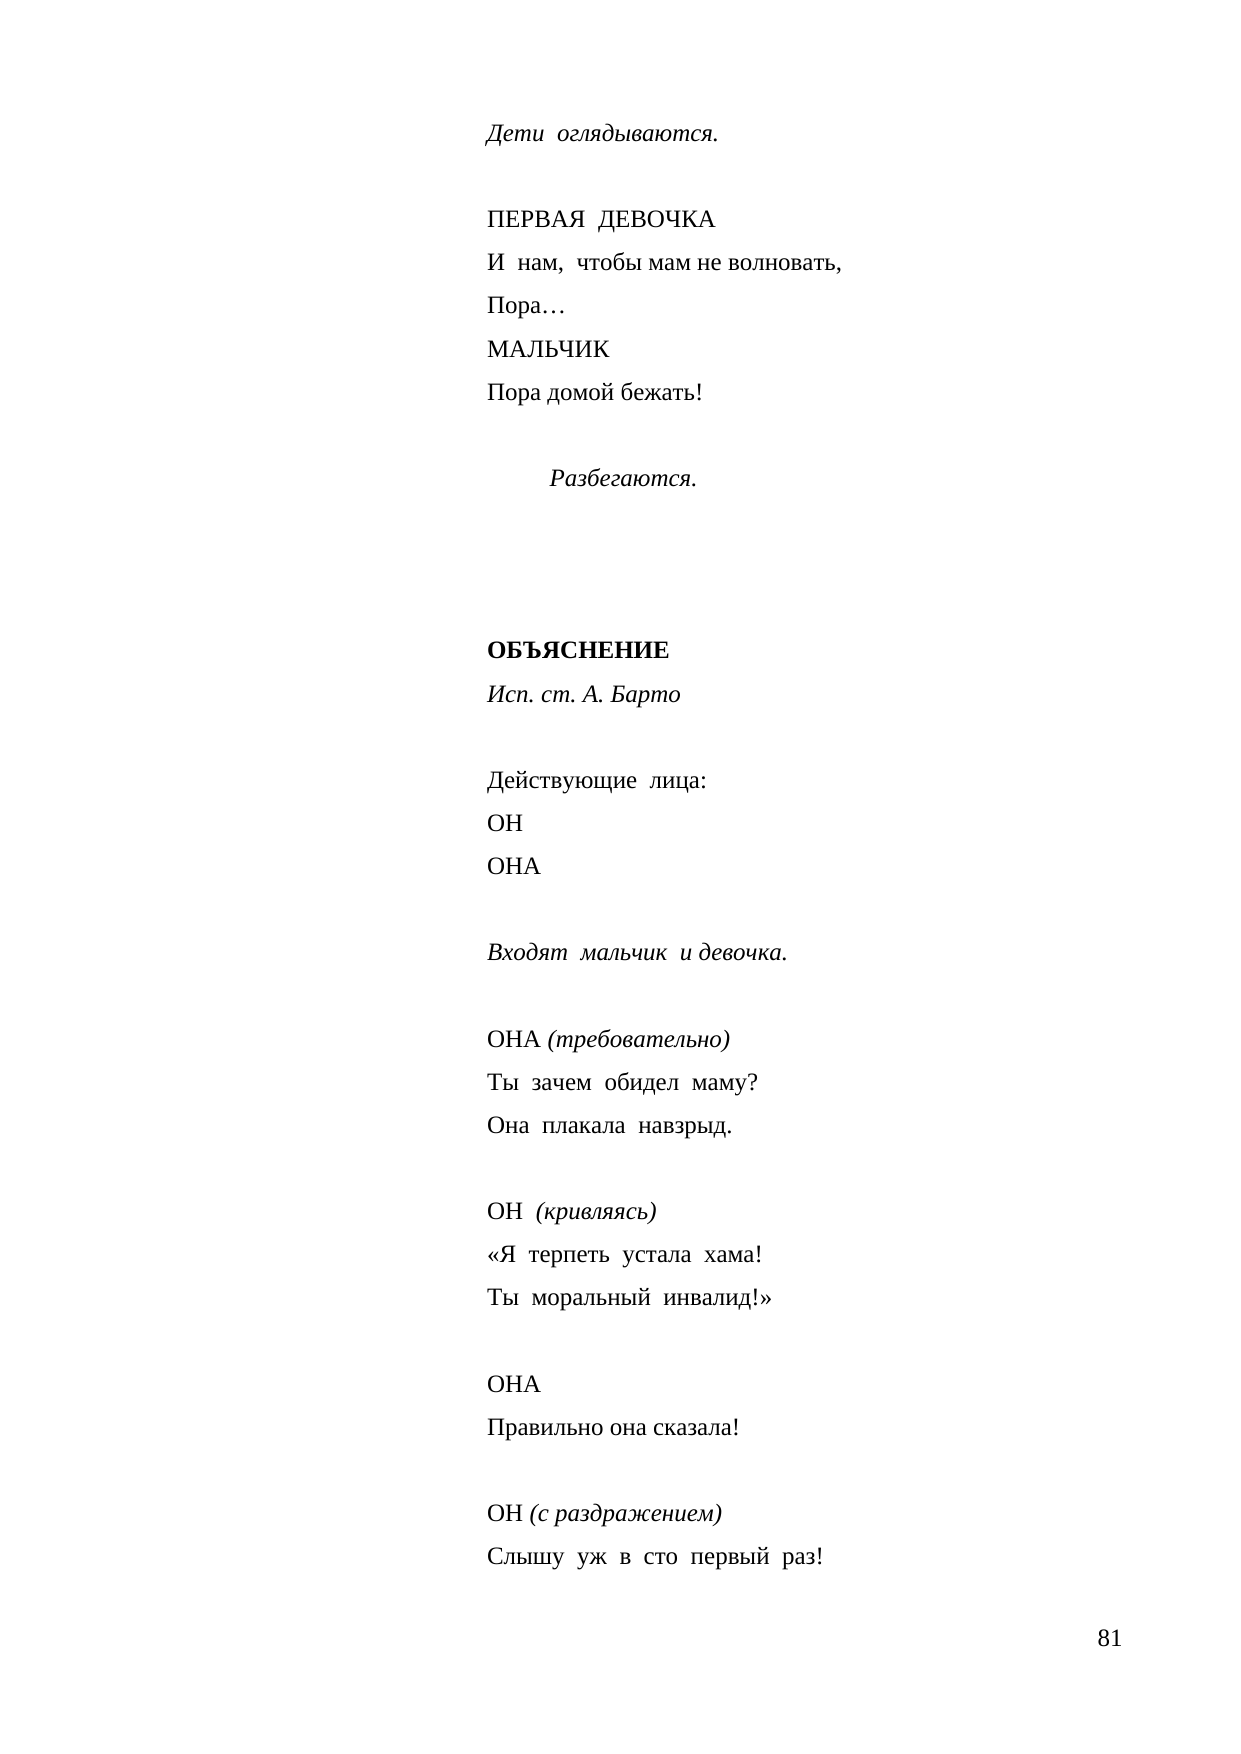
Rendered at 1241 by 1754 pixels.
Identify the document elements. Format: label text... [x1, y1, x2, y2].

text МАЛЬЧИК [487, 334, 1122, 362]
text Действующие лица: [487, 765, 1122, 794]
text И нам, чтобы мам не волновать, Пора… [487, 247, 1122, 319]
text Пора домой бежать! [487, 377, 1122, 406]
text Она плакала навзрыд. [487, 1110, 1122, 1139]
text ОНА [487, 1326, 1122, 1397]
text Правильно она сказала! [487, 1412, 1122, 1441]
text «Я терпеть устала хама! [487, 1239, 1122, 1268]
text ПЕРВАЯ ДЕВОЧКА [487, 204, 1122, 233]
text ОН (кривляясь) [487, 1196, 1122, 1225]
text Ты зачем обидел маму? [487, 1067, 1122, 1096]
text ОН ОНА [487, 808, 1122, 880]
text Входят мальчик и девочка. [487, 937, 1122, 966]
text ОН (с раздражением) [487, 1498, 1122, 1527]
text Исп. ст. А. Барто [487, 679, 1122, 707]
text Слышу уж в сто первый раз! [487, 1541, 1122, 1570]
text Дети оглядываются. [487, 118, 1122, 147]
text Разбегаются. [487, 463, 1122, 492]
text ОБЪЯСНЕНИЕ [487, 636, 1122, 664]
text ОНА (требовательно) [487, 1024, 1122, 1052]
text Ты моральный инвалид!» [487, 1282, 1122, 1311]
